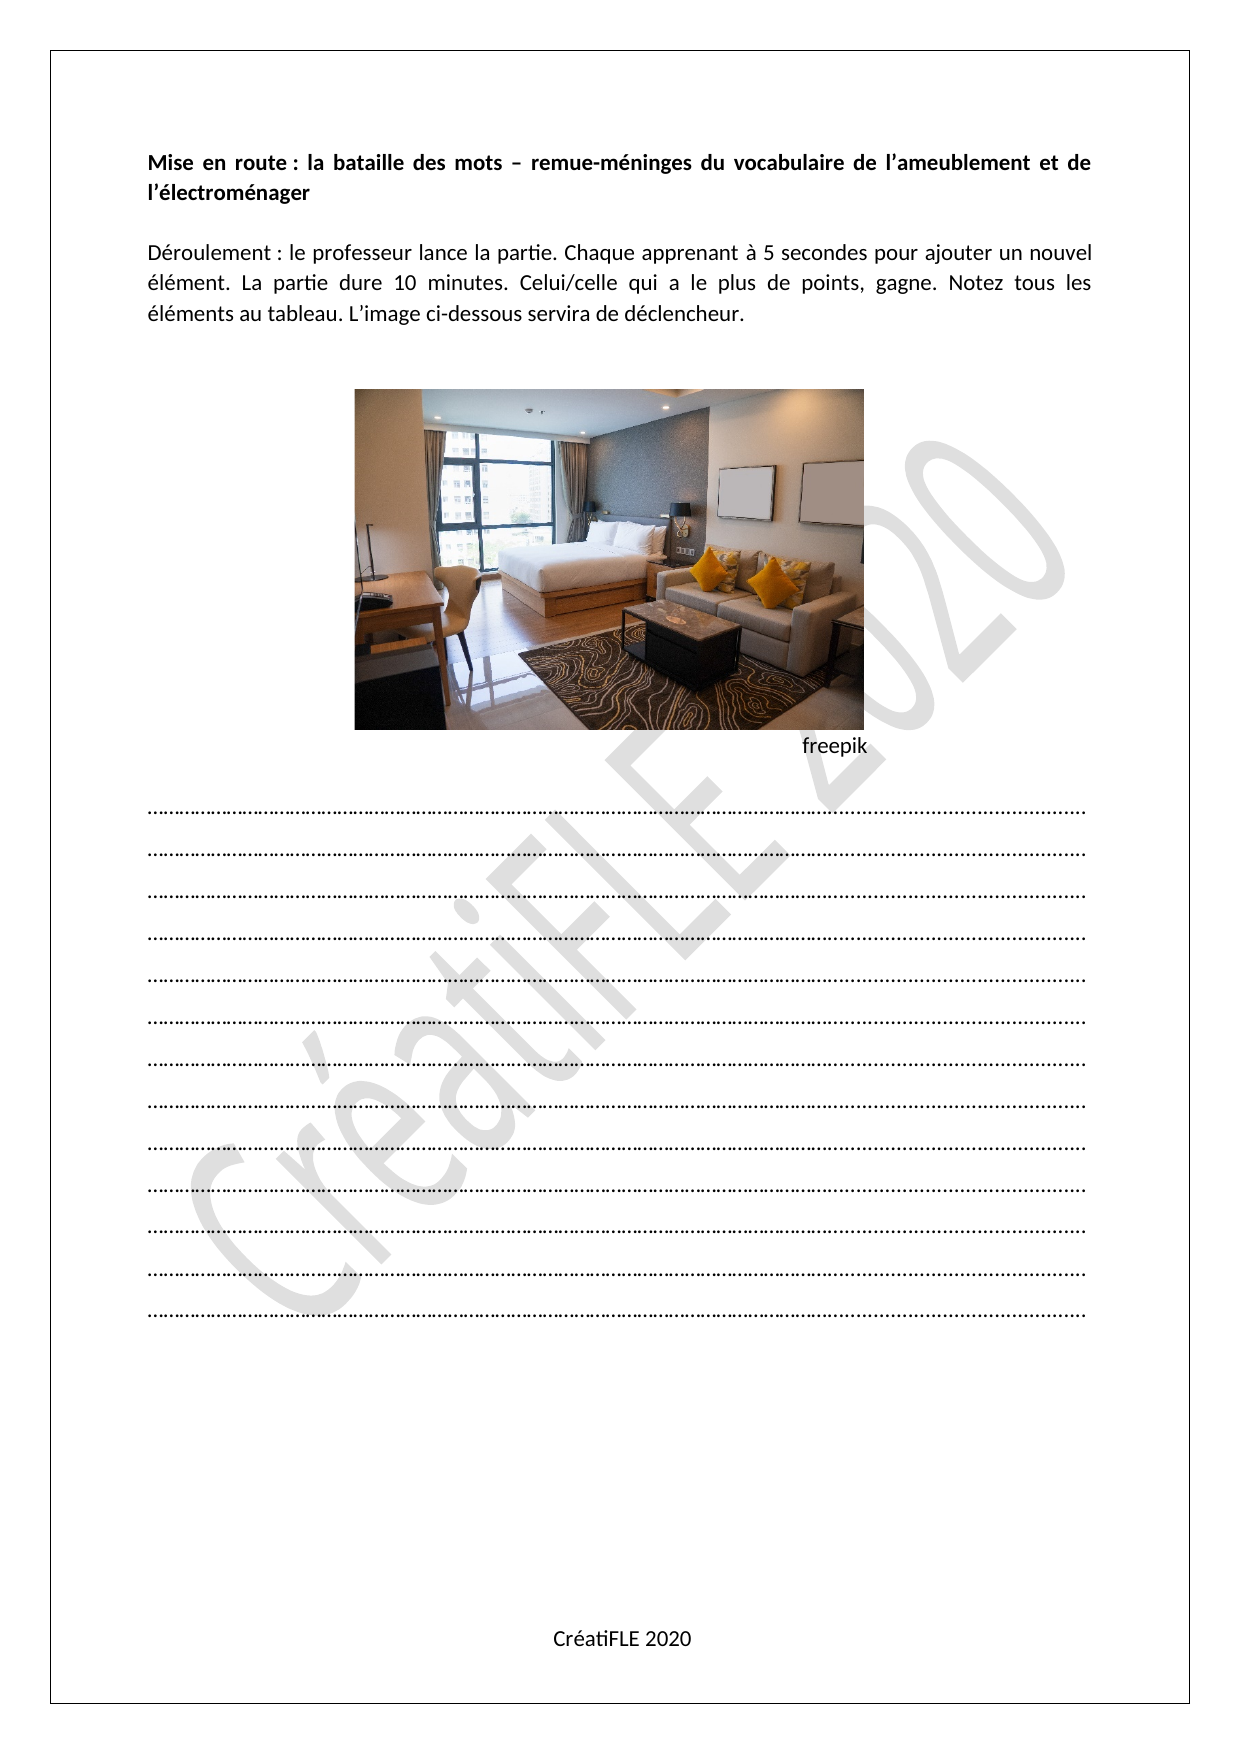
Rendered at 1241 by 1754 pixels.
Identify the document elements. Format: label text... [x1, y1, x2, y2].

text …………………………………………………………………………………………………………………............................................. [147, 1002, 1093, 1030]
text …………………………………………………………………………………………………………………............................................. [147, 1044, 1093, 1072]
text …………………………………………………………………………………………………………………............................................. [147, 960, 1093, 988]
text …………………………………………………………………………………………………………………............................................. [147, 1254, 1093, 1282]
text Déroulement : le professeur lance la partie. Chaque apprenant à 5 secondes pour ajouter un nouvel élément. La partie dure 10 minutes. Celui/celle qui a le plus de points, gagne. Notez tous les éléments au tableau. L’image ci-dessous servira de déclencheur. [147, 238, 1093, 327]
text …………………………………………………………………………………………………………………............................................. [147, 876, 1093, 904]
text …………………………………………………………………………………………………………………............................................. [147, 1296, 1093, 1324]
text …………………………………………………………………………………………………………………............................................. [147, 1170, 1093, 1198]
text …………………………………………………………………………………………………………………............................................. [147, 792, 1093, 820]
text …………………………………………………………………………………………………………………............................................. [147, 1128, 1093, 1156]
text …………………………………………………………………………………………………………………............................................. [147, 834, 1093, 862]
text …………………………………………………………………………………………………………………............................................. [147, 918, 1093, 946]
picture [354, 389, 864, 730]
text Mise en route : la bataille des mots – remue-méninges du vocabulaire de l’ameublement et de l’électroménager [147, 148, 1093, 206]
text freepik [147, 731, 1093, 759]
text …………………………………………………………………………………………………………………............................................. [147, 1212, 1093, 1240]
text …………………………………………………………………………………………………………………............................................. [147, 1086, 1093, 1114]
